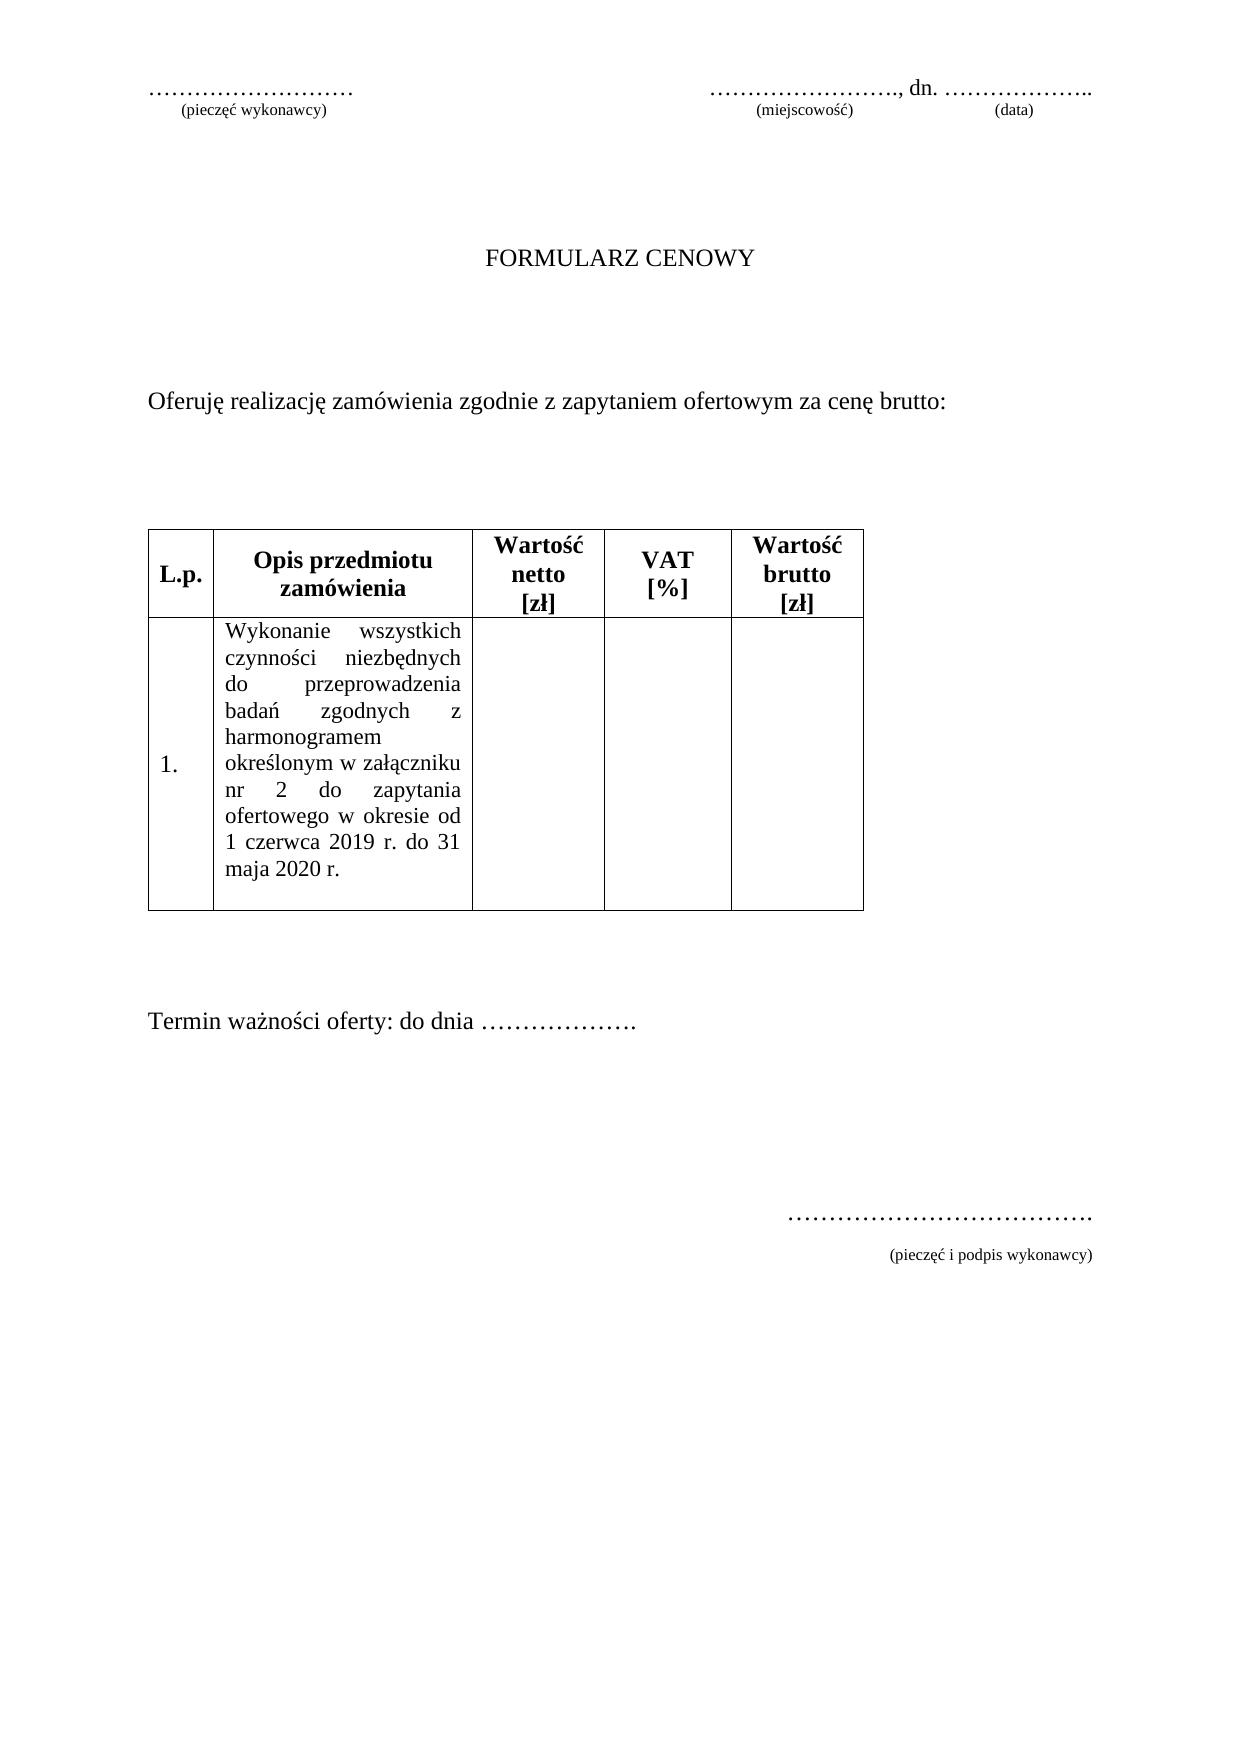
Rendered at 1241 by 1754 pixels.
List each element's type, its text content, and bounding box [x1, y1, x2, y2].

text (pieczęć i podpis wykonawcy) [148, 1245, 1093, 1264]
table_cell Wykonanie wszystkich czynności niezbędnych do przeprowadzenia badań zgodnych z harmonogramem określonym w załączniku nr 2 do zapytania ofertowego w okresie od 1 czerwca 2019 r. do 31 maja 2020 r. [214, 618, 472, 910]
table_header VAT [%] [605, 530, 731, 617]
text Oferuję realizację zamówienia zgodnie z zapytaniem ofertowym za cenę brutto: [148, 386, 1093, 415]
table_header Opis przedmiotu zamówienia [214, 530, 472, 617]
table_cell [605, 618, 731, 910]
text ………………………………. [148, 1197, 1093, 1226]
table_header Wartość netto [zł] [473, 530, 604, 617]
text FORMULARZ CENOWY [148, 243, 1093, 272]
table_header Wartość brutto [zł] [732, 530, 863, 617]
text Termin ważności oferty: do dnia ………………. [148, 1006, 1093, 1035]
table_header L.p. [149, 530, 213, 617]
table_cell [473, 618, 604, 910]
table_cell 1. [149, 618, 213, 910]
table_cell [732, 618, 863, 910]
